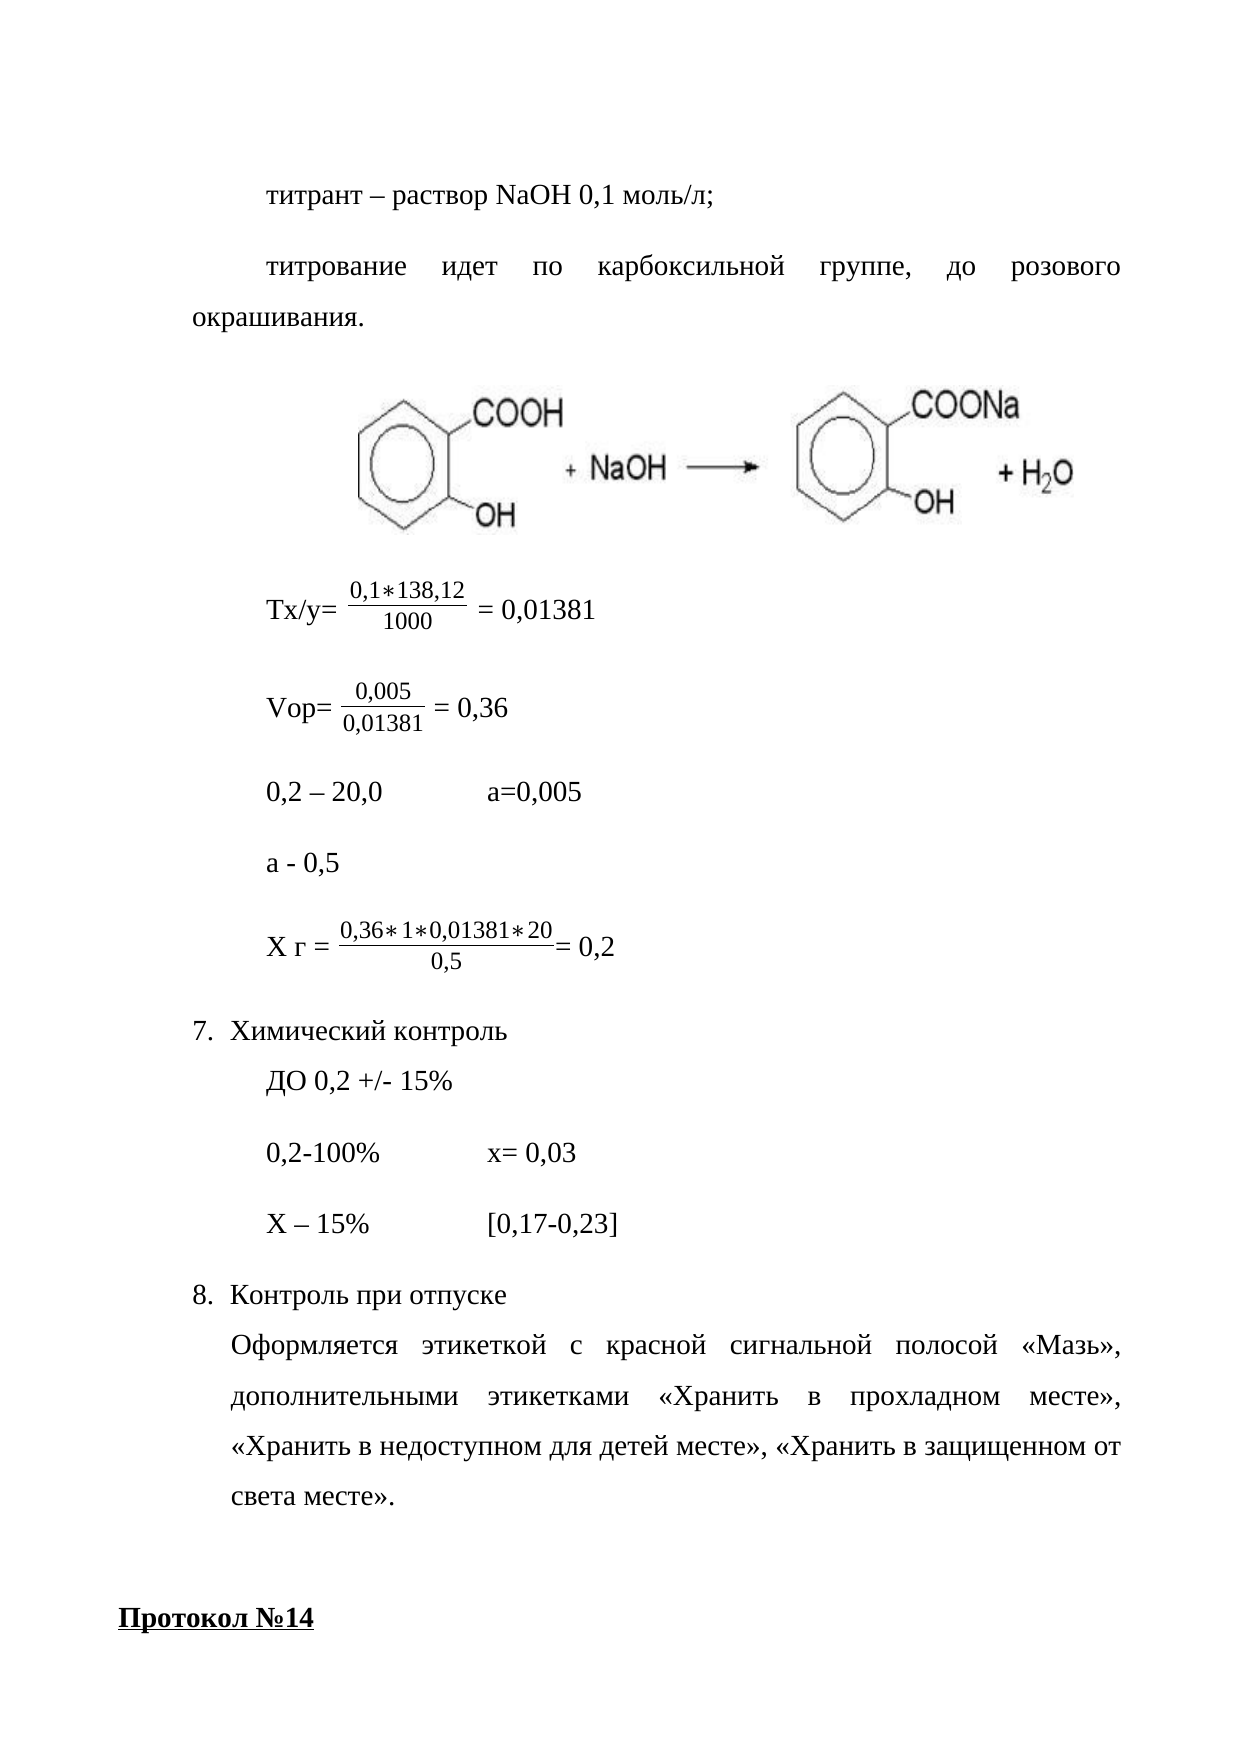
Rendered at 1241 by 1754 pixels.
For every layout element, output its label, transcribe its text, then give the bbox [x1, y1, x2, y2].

text Х – 15% [0,17-0,23] [192, 1206, 1122, 1239]
list Контроль при отпуске [192, 1277, 1122, 1311]
text Vор= = 0,36 [192, 678, 1122, 737]
text а - 0,5 [192, 846, 1122, 879]
picture [340, 369, 1129, 542]
list Химический контроль [192, 1013, 1122, 1047]
text титрант – раствор NaOH 0,1 моль/л; [192, 177, 1122, 211]
text титрование идет по карбоксильной группе, до розового окрашивания. [192, 248, 1122, 332]
text ДО 0,2 +/- 15% [192, 1063, 1122, 1097]
text Х г = = 0,2 [192, 917, 1122, 976]
text 0,2-100% х= 0,03 [192, 1135, 1122, 1168]
text Протокол №14 [118, 1600, 1122, 1633]
text Тх/у= = 0,01381 [192, 576, 1122, 635]
list Оформляется этикеткой с красной сигнальной полосой «Мазь», дополнительными этикетками «Хранить в прохладном месте», «Хранить в недоступном для детей месте», «Хранить в защищенном от света месте». [231, 1327, 1122, 1512]
text 0,2 – 20,0 а=0,005 [192, 774, 1122, 808]
